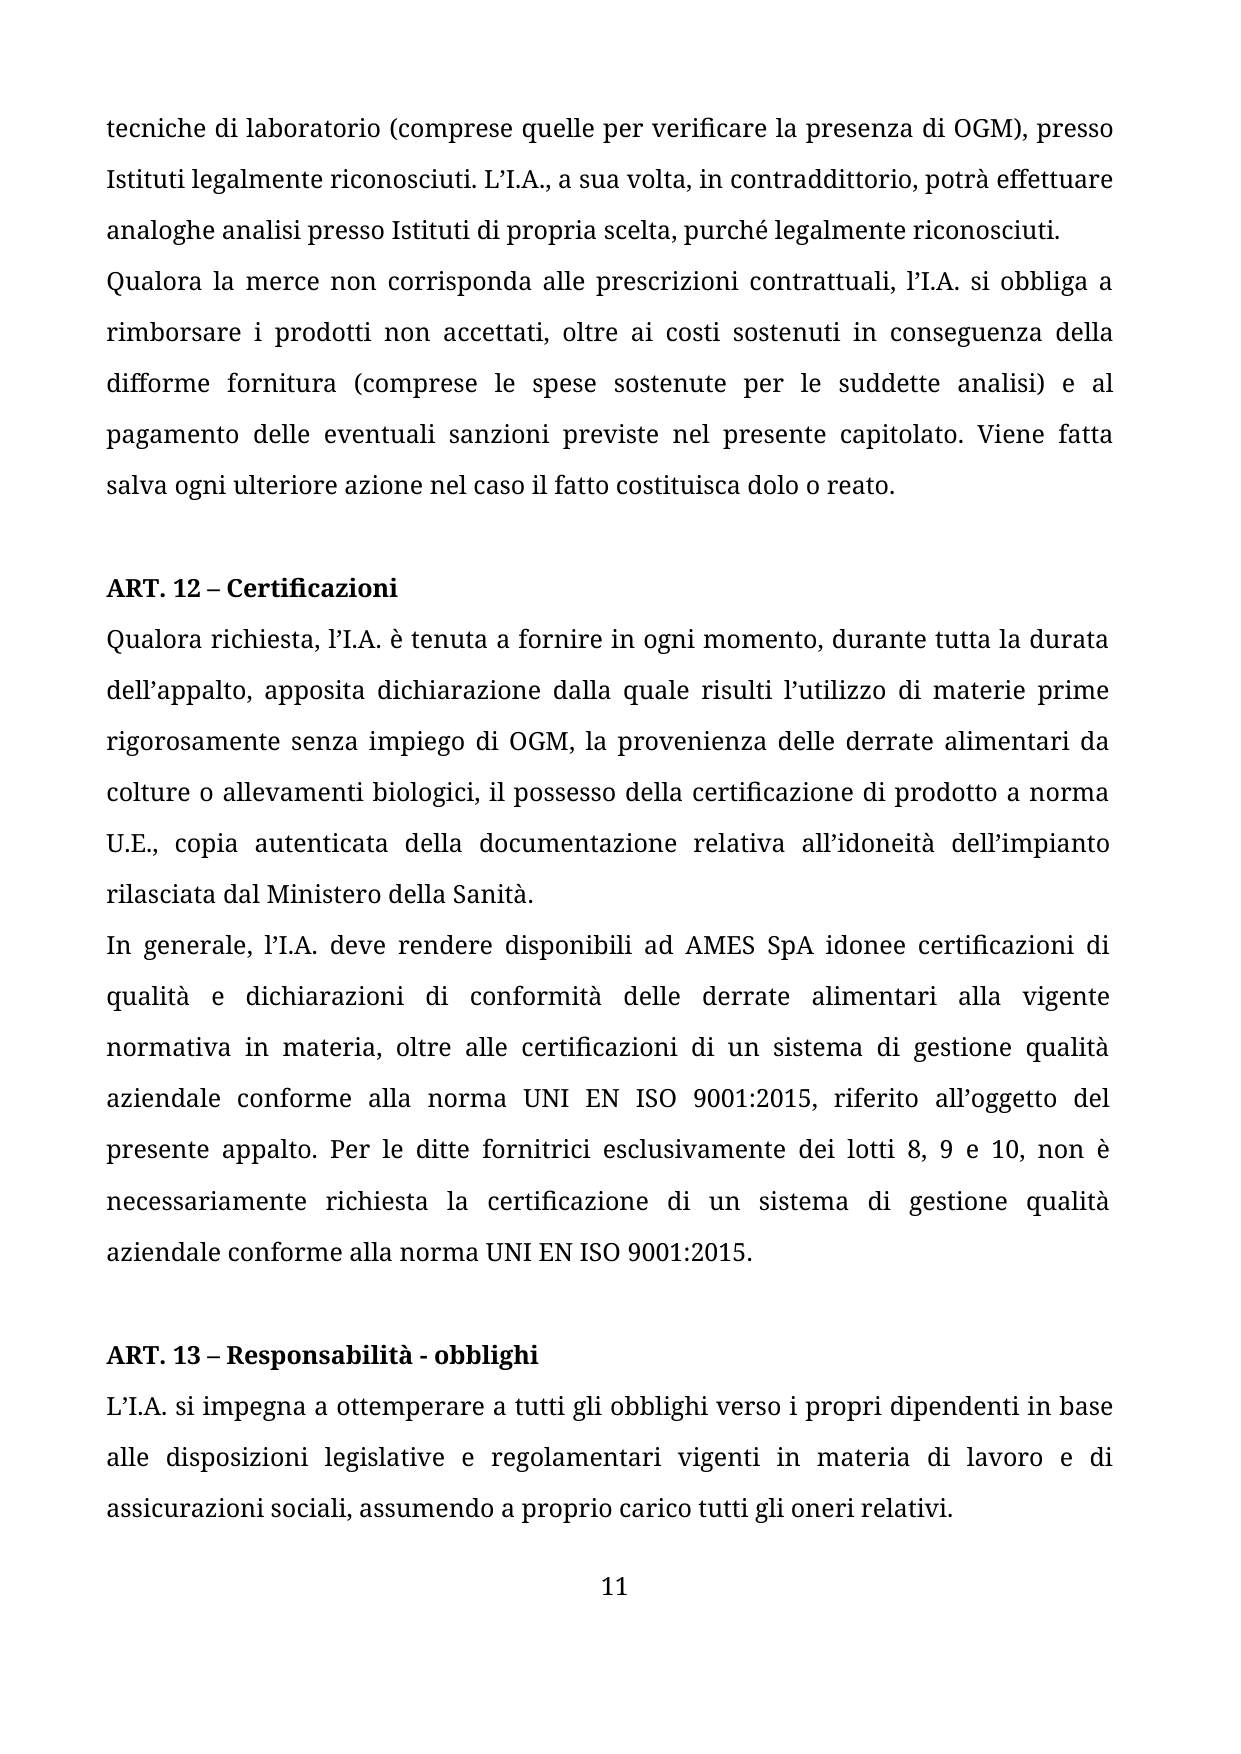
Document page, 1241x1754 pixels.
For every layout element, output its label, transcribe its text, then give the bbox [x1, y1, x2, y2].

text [106, 110, 1114, 247]
text Qualora la merce non corrisponda alle prescrizioni contrattuali, l’I.A. si obbliga a rimborsare i prodotti non accettati, oltre ai costi sostenuti in conseguenza della difforme fornitura (comprese le spese sostenute per le suddette analisi) e al pagamento delle eventuali sanzioni previste nel presente capitolato. Viene fatta salva ogni ulteriore azione nel caso il fatto costituisca dolo o reato. [106, 263, 1114, 502]
text In generale, l’I.A. deve rendere disponibili ad AMES SpA idonee certificazioni di qualità e dichiarazioni di conformità delle derrate alimentari alla vigente normativa in materia, oltre alle certificazioni di un sistema di gestione qualità aziendale conforme alla norma UNI EN ISO 9001:2015, riferito all’oggetto del presente appalto. Per le ditte fornitrici esclusivamente dei lotti 8, 9 e 10, non è necessariamente richiesta la certificazione di un sistema di gestione qualità aziendale conforme alla norma UNI EN ISO 9001:2015. [106, 928, 1111, 1268]
text ART. 12 – Certificazioni [106, 571, 1114, 605]
text L’I.A. si impegna a ottemperare a tutti gli obblighi verso i propri dipendenti in base alle disposizioni legislative e regolamentari vigenti in materia di lavoro e di assicurazioni sociali, assumendo a proprio carico tutti gli oneri relativi. [106, 1389, 1114, 1525]
text Qualora richiesta, l’I.A. è tenuta a fornire in ogni momento, durante tutta la durata dell’appalto, apposita dichiarazione dalla quale risulti l’utilizzo di materie prime rigorosamente senza impiego di OGM, la provenienza delle derrate alimentari da colture o allevamenti biologici, il possesso della certificazione di prodotto a norma U.E., copia autenticata della documentazione relativa all’idoneità dell’impianto rilasciata dal Ministero della Sanità. [106, 622, 1111, 911]
subtitle ART. 13 – Responsabilità - obblighi [106, 1337, 1123, 1371]
